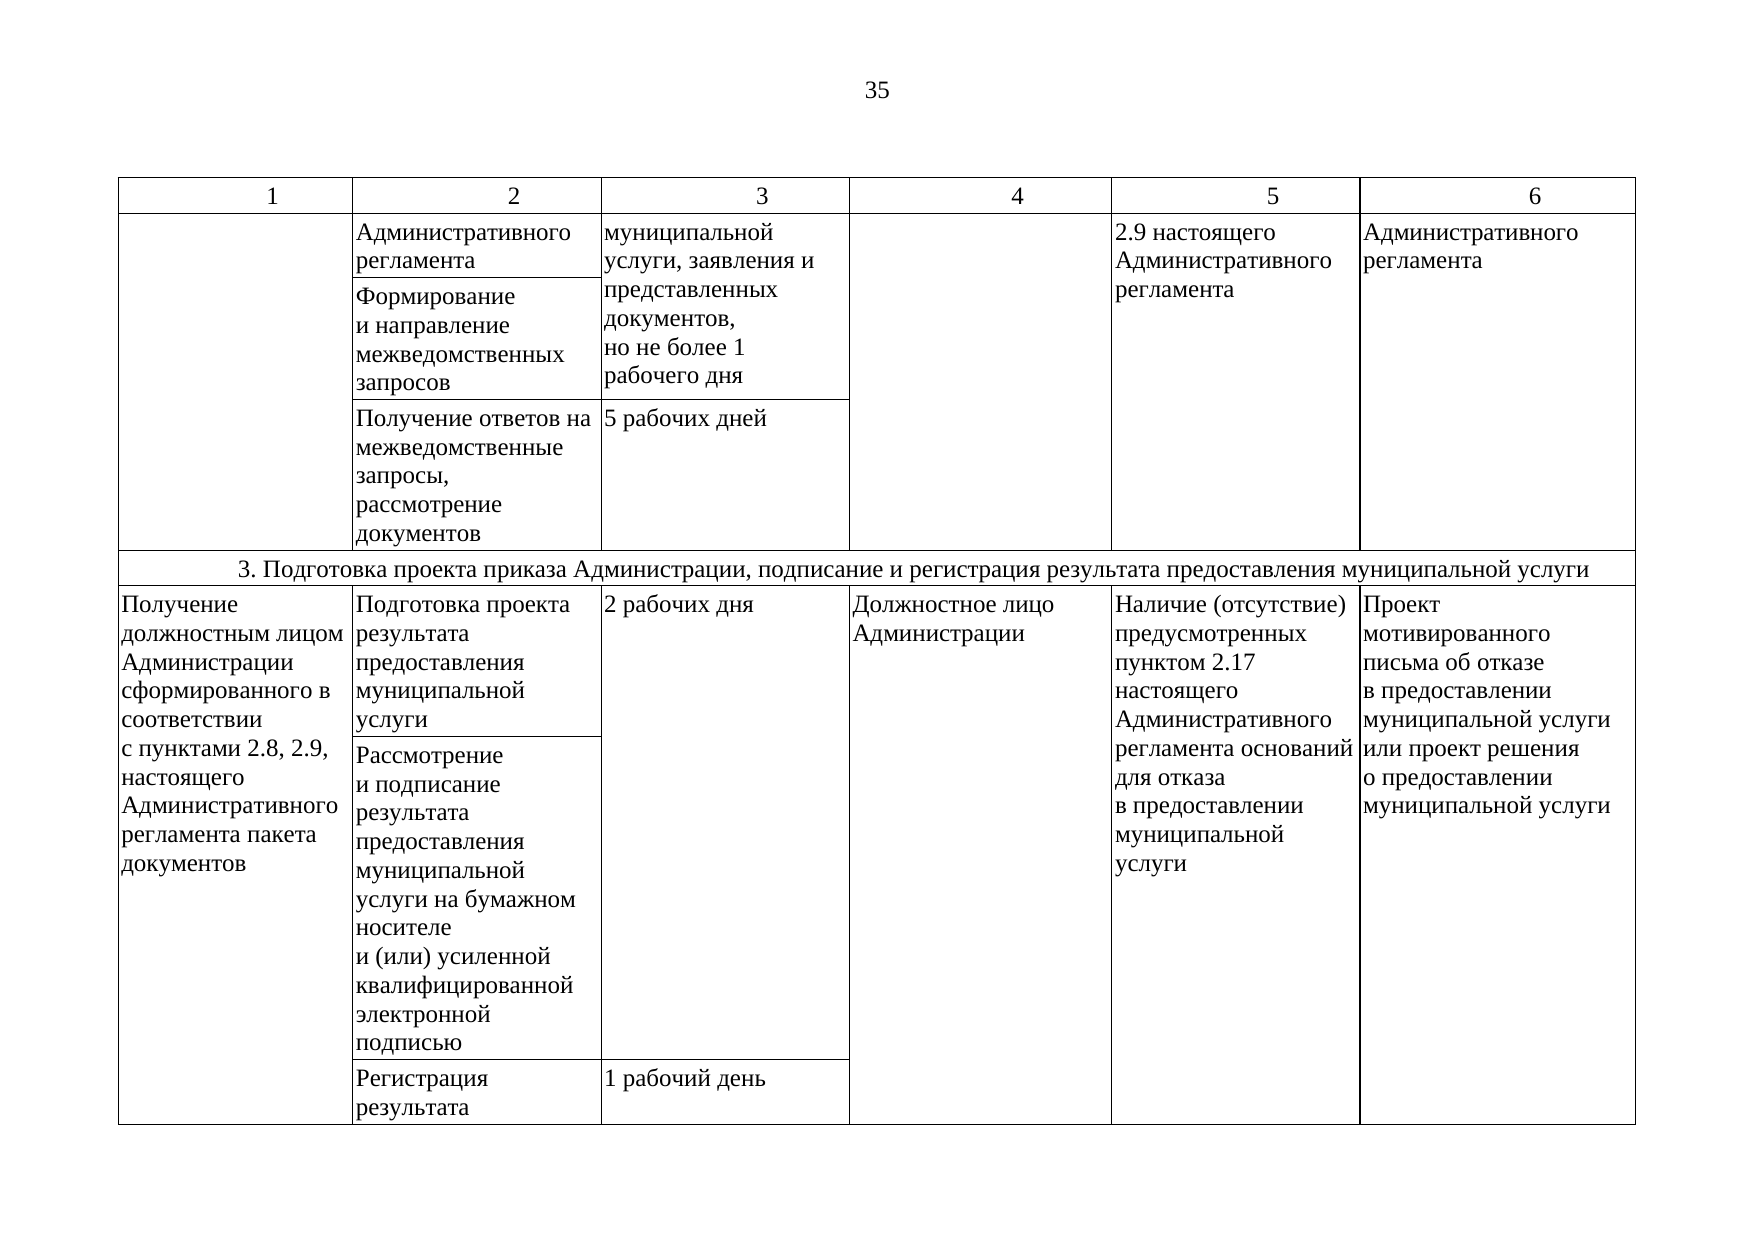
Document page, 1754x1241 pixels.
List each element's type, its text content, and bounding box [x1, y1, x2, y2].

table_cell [1112, 214, 1359, 550]
table_cell Получение ответов на межведомственные запросы, рассмотрение документов [353, 400, 601, 550]
table_cell 2 рабочих дня [602, 586, 849, 1059]
table_cell 5 рабочих дней [602, 400, 849, 550]
table_header 3 [602, 178, 849, 213]
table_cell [1361, 214, 1635, 550]
table_cell 1 рабочий день [602, 1060, 849, 1123]
table_cell Формирование и направление межведомственных запросов [353, 278, 601, 399]
table_cell Должностное лицо Администрации [850, 586, 1111, 1123]
table_header 4 [850, 178, 1111, 213]
table_cell 3. Подготовка проекта приказа Администрации, подписание и регистрация результата предоставления муниципальной услуги [119, 551, 1635, 585]
table_header 1 [119, 178, 352, 213]
table_header 6 [1361, 178, 1635, 213]
table_cell Подготовка проекта результата предоставления муниципальной услуги [353, 586, 601, 736]
table_header 2 [353, 178, 601, 213]
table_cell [353, 1060, 601, 1123]
table_cell Проект мотивированного письма об отказе в предоставлении муниципальной услуги или проект решения о предоставлении муниципальной услуги [1361, 586, 1635, 1123]
table_cell Наличие (отсутствие) предусмотренных пунктом 2.17 настоящего Административного регламента оснований для отказа в предоставлении муниципальной услуги [1112, 586, 1359, 1123]
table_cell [602, 214, 849, 399]
table_cell Рассмотрение и подписание результата предоставления муниципальной услуги на бумажном носителе и (или) усиленной квалифицированной электронной подписью [353, 737, 601, 1059]
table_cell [353, 214, 601, 277]
table_header 5 [1112, 178, 1359, 213]
table_cell Получение должностным лицом Администрации сформированного в соответствии с пунктами 2.8, 2.9, настоящего Административного регламента пакета документов [119, 586, 352, 1123]
